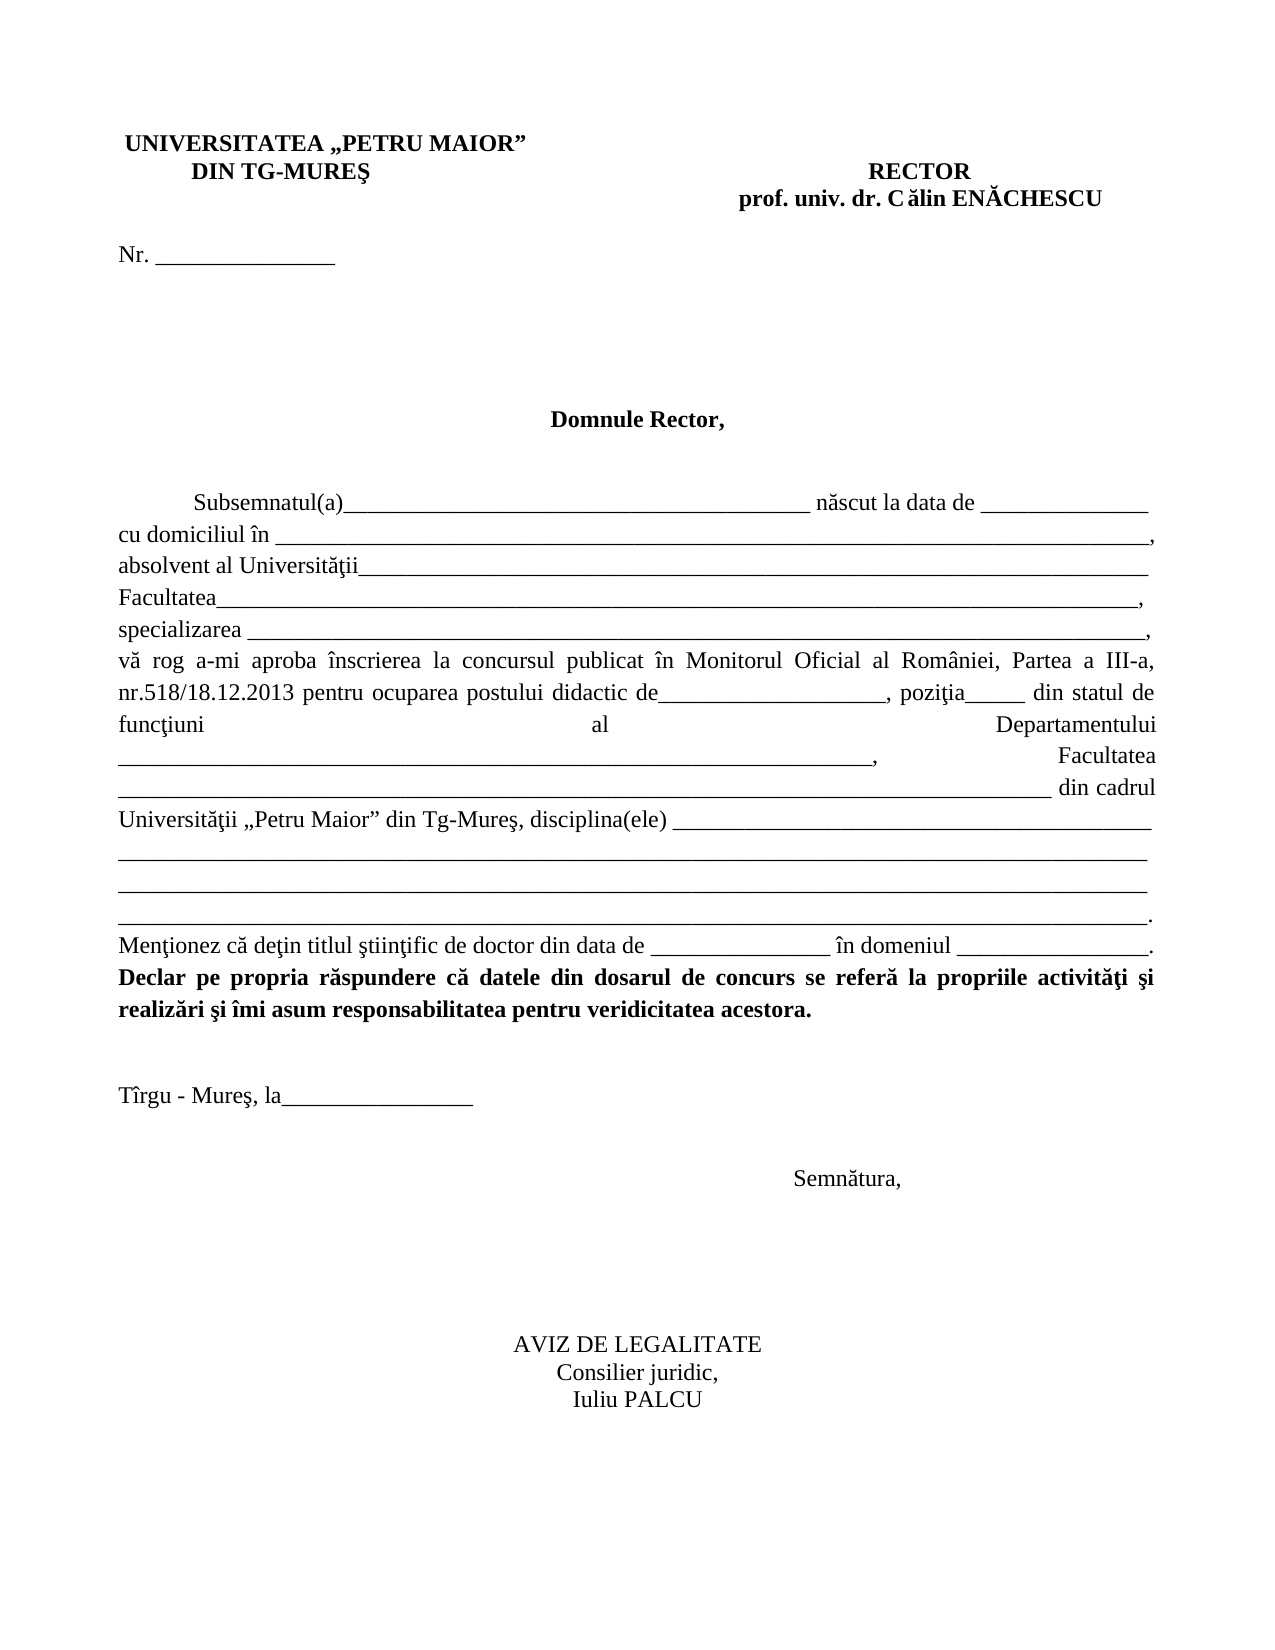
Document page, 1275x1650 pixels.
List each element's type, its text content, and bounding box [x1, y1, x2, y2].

text UNIVERSITATEA „PETRU MAIOR” [118, 129, 1157, 157]
text specializarea ___________________________________________________________________________, [118, 615, 1157, 642]
text ______________________________________________________________________________________ [118, 836, 1157, 864]
text DIN TG-MUREŞ RECTOR [118, 157, 1157, 184]
text Iuliu PALCU [118, 1385, 1157, 1413]
text Semnătura, [793, 1164, 1157, 1192]
text Facultatea_____________________________________________________________________________, [118, 583, 1157, 611]
text Menţionez că deţin titlul ştiinţific de doctor din data de _______________ în domeniul ________________. [118, 931, 1157, 959]
text Tîrgu - Mureş, la________________ [118, 1082, 1157, 1109]
text Subsemnatul(a)_______________________________________ născut la data de ______________ [118, 488, 1157, 516]
text vă rog a-mi aproba înscrierea la concursul publicat în Monitorul Oficial al României, Partea a III-a, nr.518/18.12.2013 pentru ocuparea postului didactic de___________________, poziţia_____ din statul de funcţiuni al Departamentului _______________________________________________________________, Facultatea ______________________________________________________________________________ din cadrul Universităţii „Petru Maior” din Tg-Mureş, disciplina(ele) ________________________________________ [118, 646, 1157, 832]
text Consilier juridic, [118, 1358, 1157, 1385]
text absolvent al Universităţii__________________________________________________________________ [118, 551, 1157, 579]
text ____________________________________________________________________________________________________________________________________________________________________________. [118, 868, 1157, 927]
text Nr. _______________ [118, 239, 1157, 267]
text cu domiciliul în _________________________________________________________________________, [118, 520, 1157, 547]
text Domnule Rector, [118, 405, 1157, 433]
text Declar pe propria răspundere că datele din dosarul de concurs se referă la propriile activităţi şi realizări şi îmi asum responsabilitatea pentru veridicitatea acestora. [118, 963, 1157, 1022]
text prof. univ. dr. Călin ENĂCHESCU [118, 184, 1157, 212]
text AVIZ DE LEGALITATE [118, 1330, 1157, 1358]
